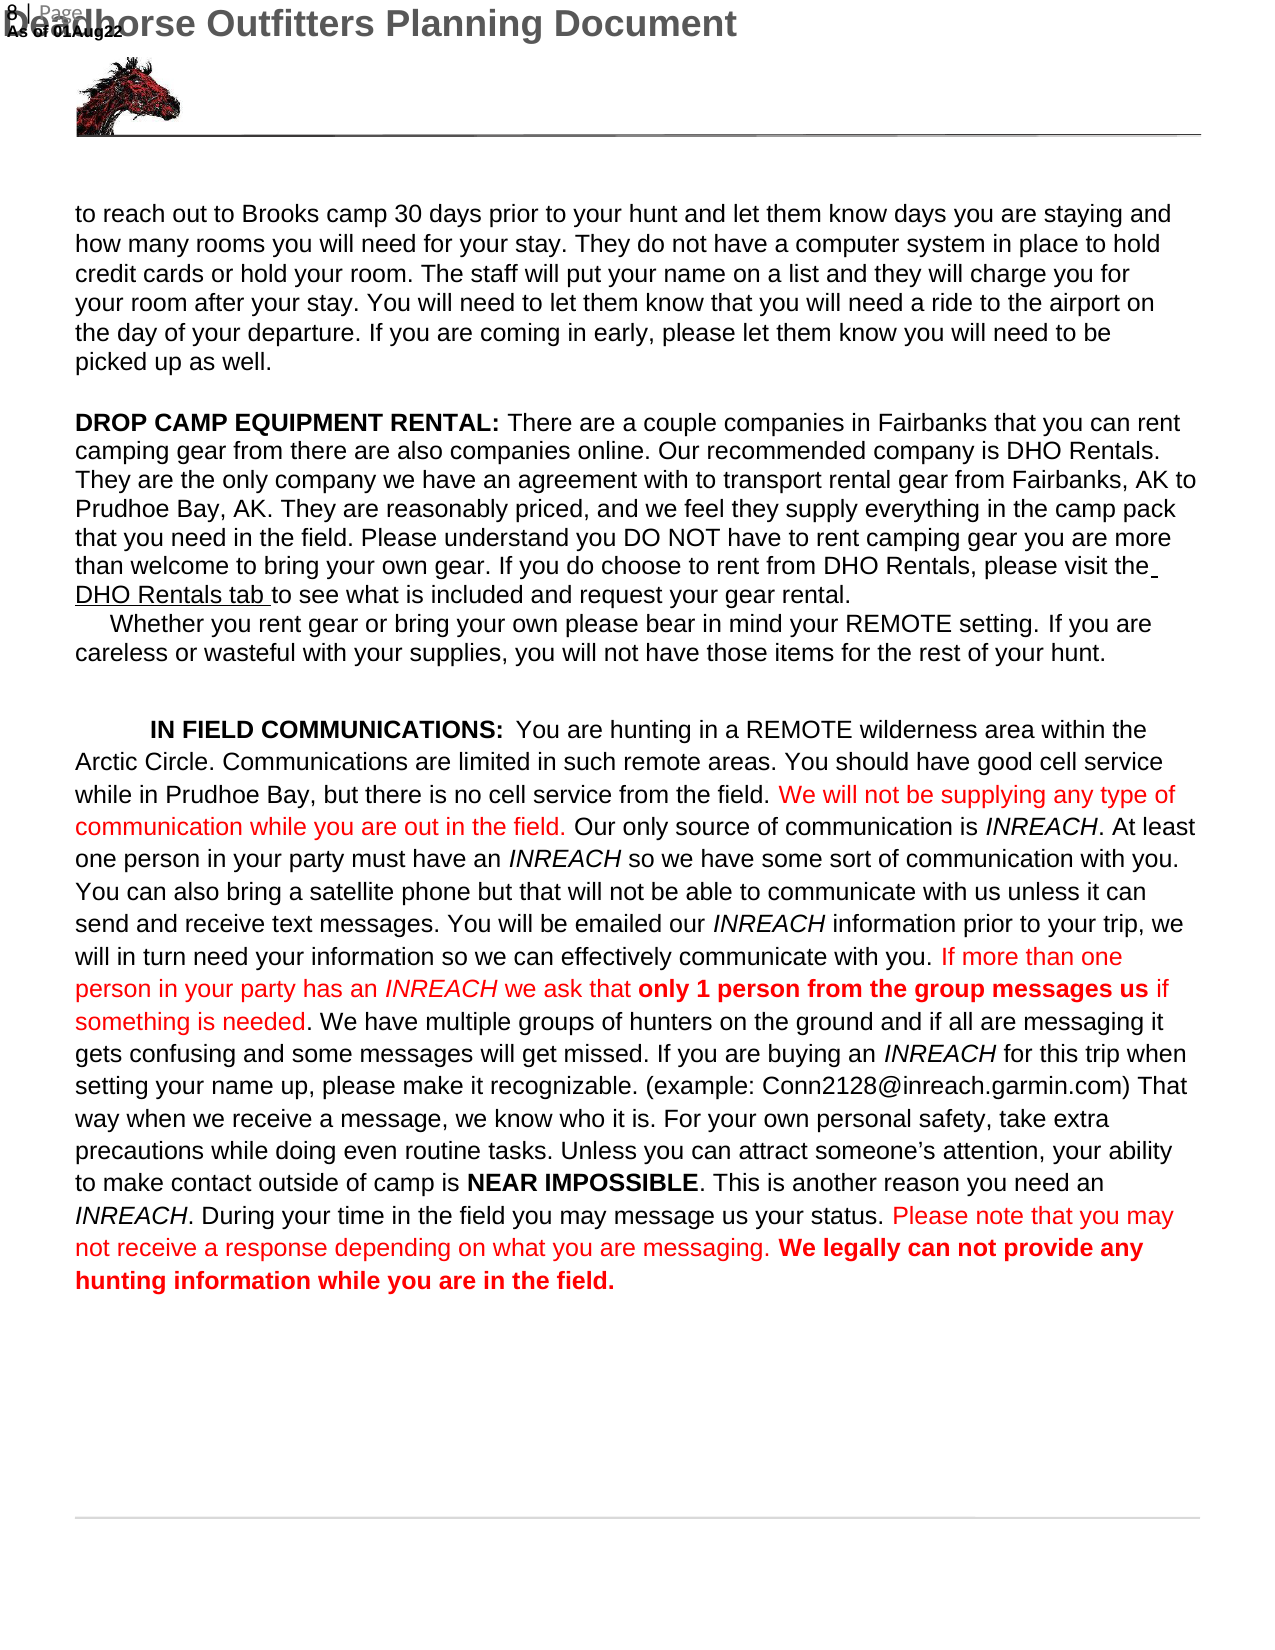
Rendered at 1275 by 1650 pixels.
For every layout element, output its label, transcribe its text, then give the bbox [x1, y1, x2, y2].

text to reach out to Brooks camp 30 days prior to your hunt and let them know days you are staying and how many rooms you will need for your stay. They do not have a computer system in place to hold credit cards or hold your room. The staff will put your name on a list and they will charge you for your room after your stay. You will need to let them know that you will need a ride to the airport on the day of your departure. If you are coming in early, please let them know you will need to be picked up as well. [75, 199, 1182, 376]
text IN FIELD COMMUNICATIONS: You are hunting in a REMOTE wilderness area within the Arctic Circle. Communications are limited in such remote areas. You should have good cell service while in Prudhoe Bay, but there is no cell service from the field. We will not be supplying any type of communication while you are out in the field. Our only source of communication is INREACH. At least one person in your party must have an INREACH so we have some sort of communication with you. You can also bring a satellite phone but that will not be able to communicate with us unless it can send and receive text messages. You will be emailed our INREACH information prior to your trip, we will in turn need your information so we can effectively communicate with you. If more than one person in your party has an INREACH we ask that only 1 person from the group messages us if something is needed. We have multiple groups of hunters on the ground and if all are messaging it gets confusing and some messages will get missed. If you are buying an INREACH for this trip when setting your name up, please make it recognizable. (example: Conn2128@inreach.garmin.com) That way when we receive a message, we know who it is. For your own personal safety, take extra precautions while doing even routine tasks. Unless you can attract someone’s attention, your ability to make contact outside of camp is NEAR IMPOSSIBLE. This is another reason you need an INREACH. During your time in the field you may message us your status. Please note that you may not receive a response depending on what you are messaging. We legally can not provide any hunting information while you are in the field. [75, 715, 1198, 1294]
text DROP CAMP EQUIPMENT RENTAL: There are a couple companies in Fairbanks that you can rent camping gear from there are also companies online. Our recommended company is DHO Rentals. They are the only company we have an agreement with to transport rental gear from Fairbanks, AK to Prudhoe Bay, AK. They are reasonably priced, and we feel they supply everything in the camp pack that you need in the field. Please understand you DO NOT have to rent camping gear you are more than welcome to bring your own gear. If you do choose to rent from DHO Rentals, please visit the DHO Rentals tab to see what is included and request your gear rental. [75, 407, 1210, 609]
text Whether you rent gear or bring your own please bear in mind your REMOTE setting. If you are careless or wasteful with your supplies, you will not have those items for the rest of your hunt. [75, 609, 1210, 666]
picture [76, 57, 1202, 137]
